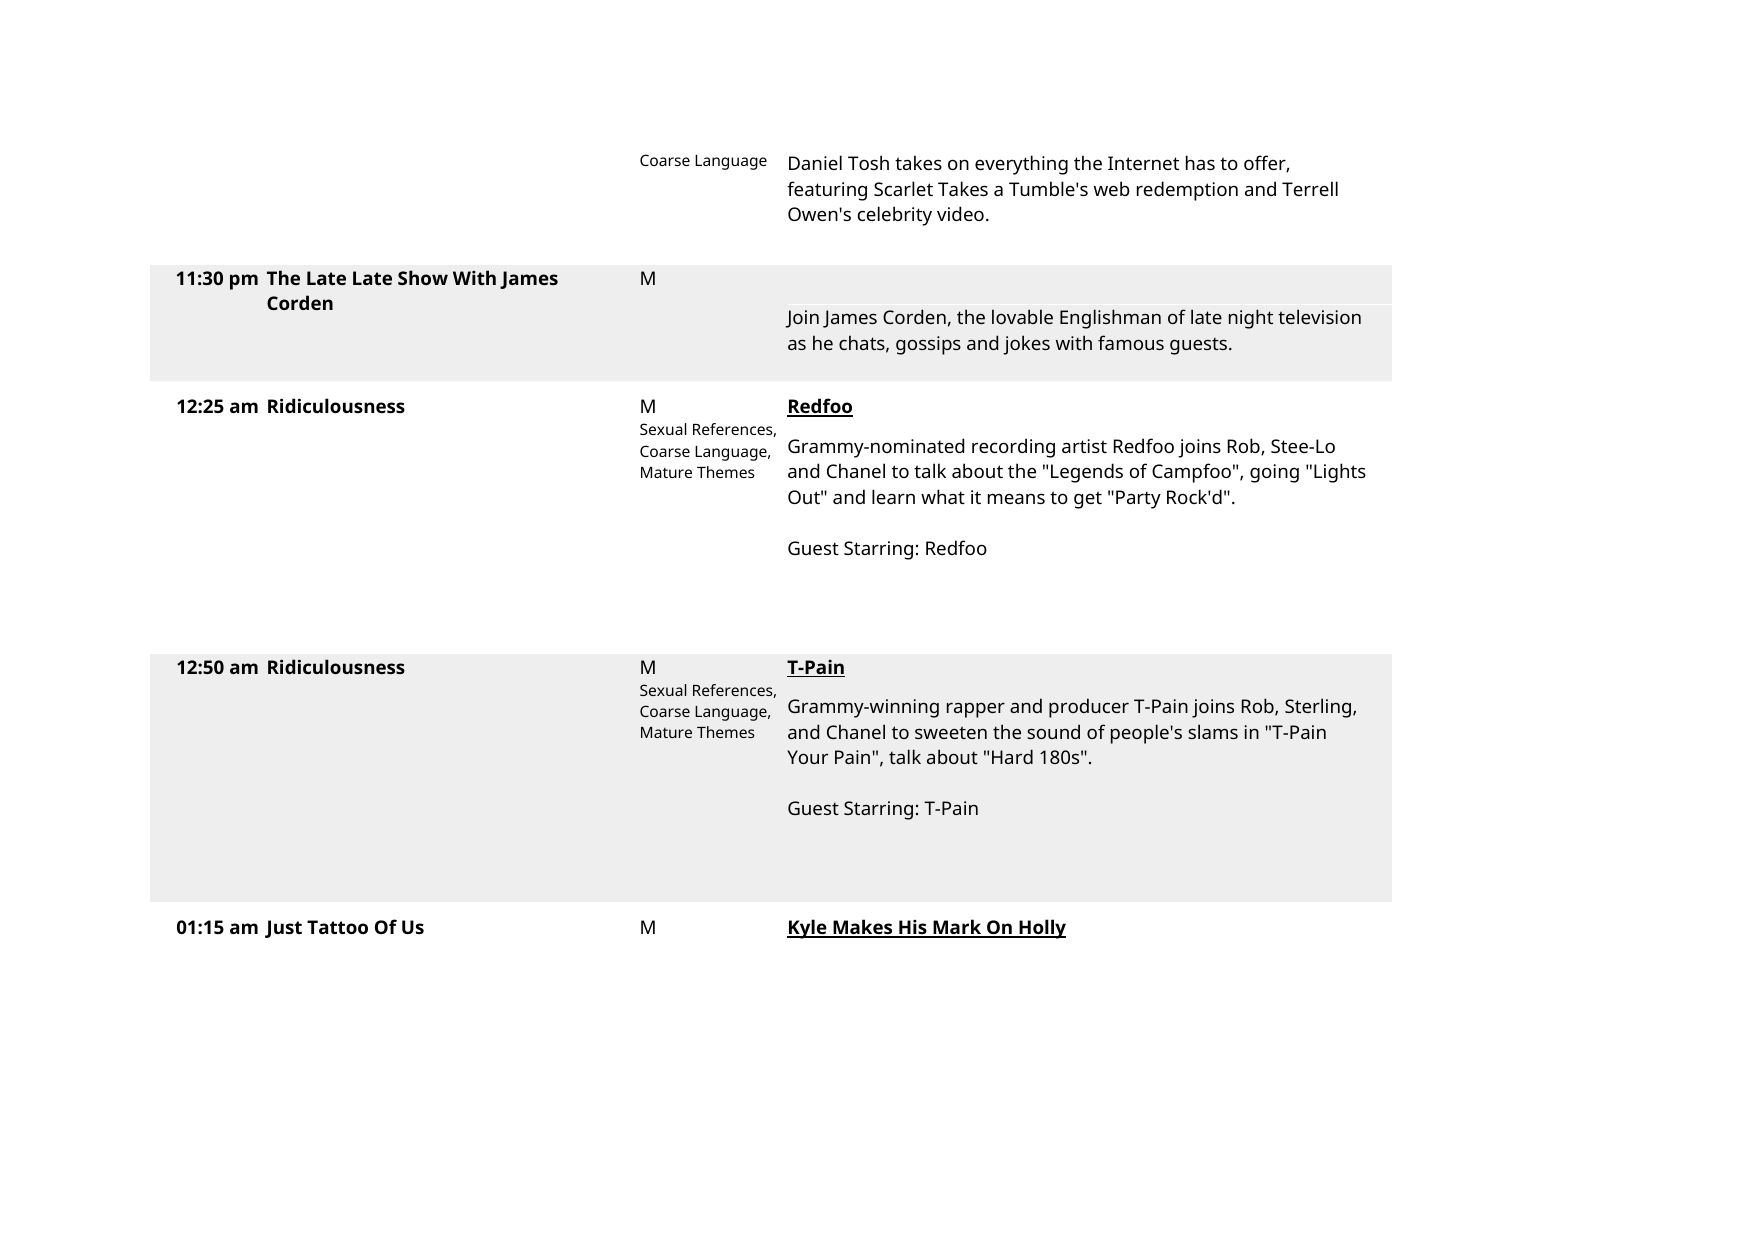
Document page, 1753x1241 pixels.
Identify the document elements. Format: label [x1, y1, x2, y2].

table_cell [150, 381, 1392, 654]
table_cell [150, 902, 1392, 1090]
table_cell [150, 150, 1392, 265]
